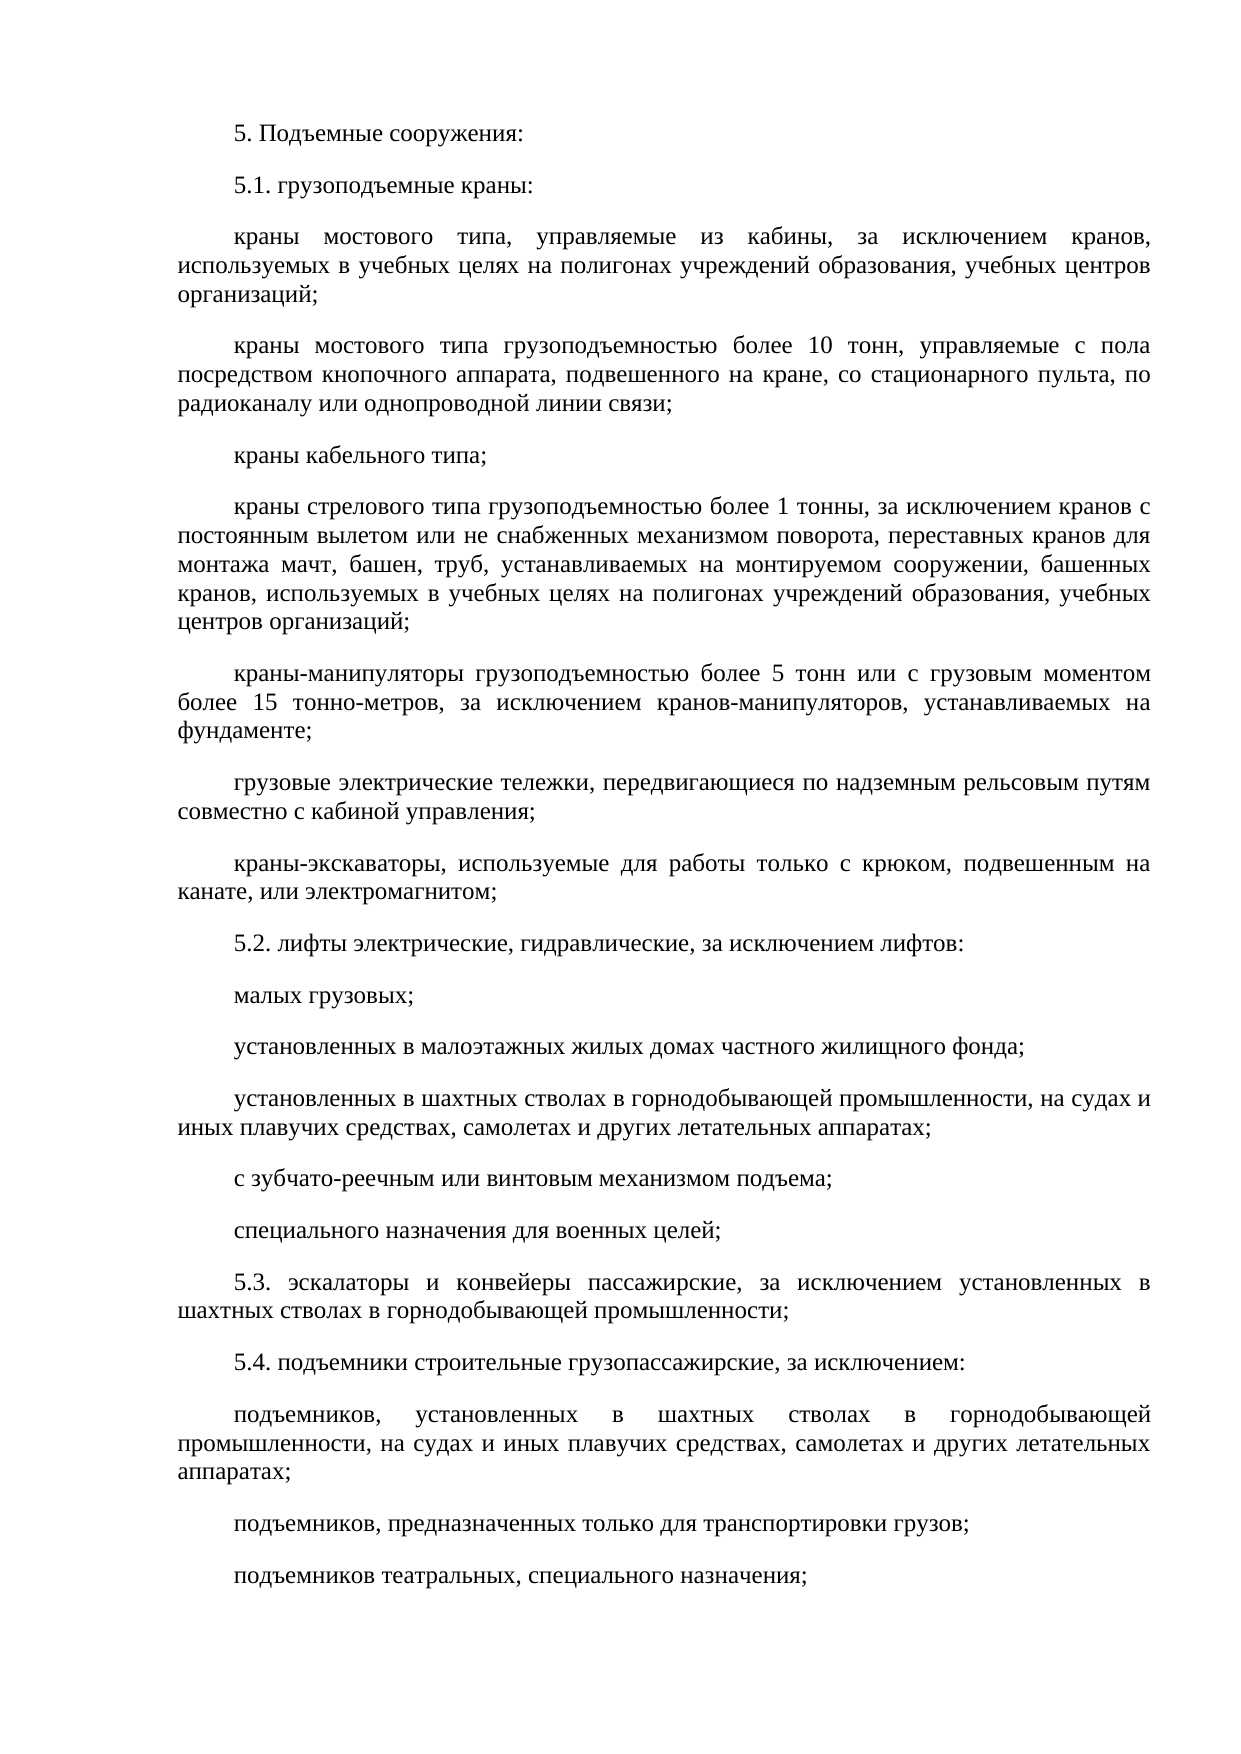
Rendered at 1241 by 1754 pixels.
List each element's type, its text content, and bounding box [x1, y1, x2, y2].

text подъемников театральных, специального назначения; [177, 1560, 1152, 1588]
text краны кабельного типа; [177, 440, 1152, 468]
text 5.3. эскалаторы и конвейеры пассажирские, за исключением установленных в шахтных стволах в горнодобывающей промышленности; [177, 1267, 1152, 1324]
text 5.2. лифты электрические, гидравлические, за исключением лифтов: [177, 928, 1152, 957]
text с зубчато-реечным или винтовым механизмом подъема; [177, 1163, 1152, 1192]
text краны мостового типа, управляемые из кабины, за исключением кранов, используемых в учебных целях на полигонах учреждений образования, учебных центров организаций; [177, 221, 1152, 308]
text 5.1. грузоподъемные краны: [177, 170, 1152, 198]
text подъемников, установленных в шахтных стволах в горнодобывающей промышленности, на судах и иных плавучих средствах, самолетах и других летательных аппаратах; [177, 1399, 1152, 1485]
text краны-экскаваторы, используемые для работы только с крюком, подвешенным на канате, или электромагнитом; [177, 848, 1152, 905]
text краны стрелового типа грузоподъемностью более 1 тонны, за исключением кранов с постоянным вылетом или не снабженных механизмом поворота, переставных кранов для монтажа мачт, башен, труб, устанавливаемых на монтируемом сооружении, башенных кранов, используемых в учебных целях на полигонах учреждений образования, учебных центров организаций; [177, 491, 1152, 635]
text специального назначения для военных целей; [177, 1215, 1152, 1244]
text установленных в шахтных стволах в горнодобывающей промышленности, на судах и иных плавучих средствах, самолетах и других летательных аппаратах; [177, 1083, 1152, 1141]
text краны мостового типа грузоподъемностью более 10 тонн, управляемые с пола посредством кнопочного аппарата, подвешенного на кране, со стационарного пульта, по радиоканалу или однопроводной линии связи; [177, 331, 1152, 417]
text малых грузовых; [177, 980, 1152, 1008]
text грузовые электрические тележки, передвигающиеся по надземным рельсовым путям совместно с кабиной управления; [177, 767, 1152, 825]
text установленных в малоэтажных жилых домах частного жилищного фонда; [177, 1031, 1152, 1060]
text 5. Подъемные сооружения: [177, 118, 1152, 147]
text 5.4. подъемники строительные грузопассажирские, за исключением: [177, 1347, 1152, 1376]
text подъемников, предназначенных только для транспортировки грузов; [177, 1508, 1152, 1537]
text краны-манипуляторы грузоподъемностью более 5 тонн или с грузовым моментом более 15 тонно-метров, за исключением кранов-манипуляторов, устанавливаемых на фундаменте; [177, 658, 1152, 744]
